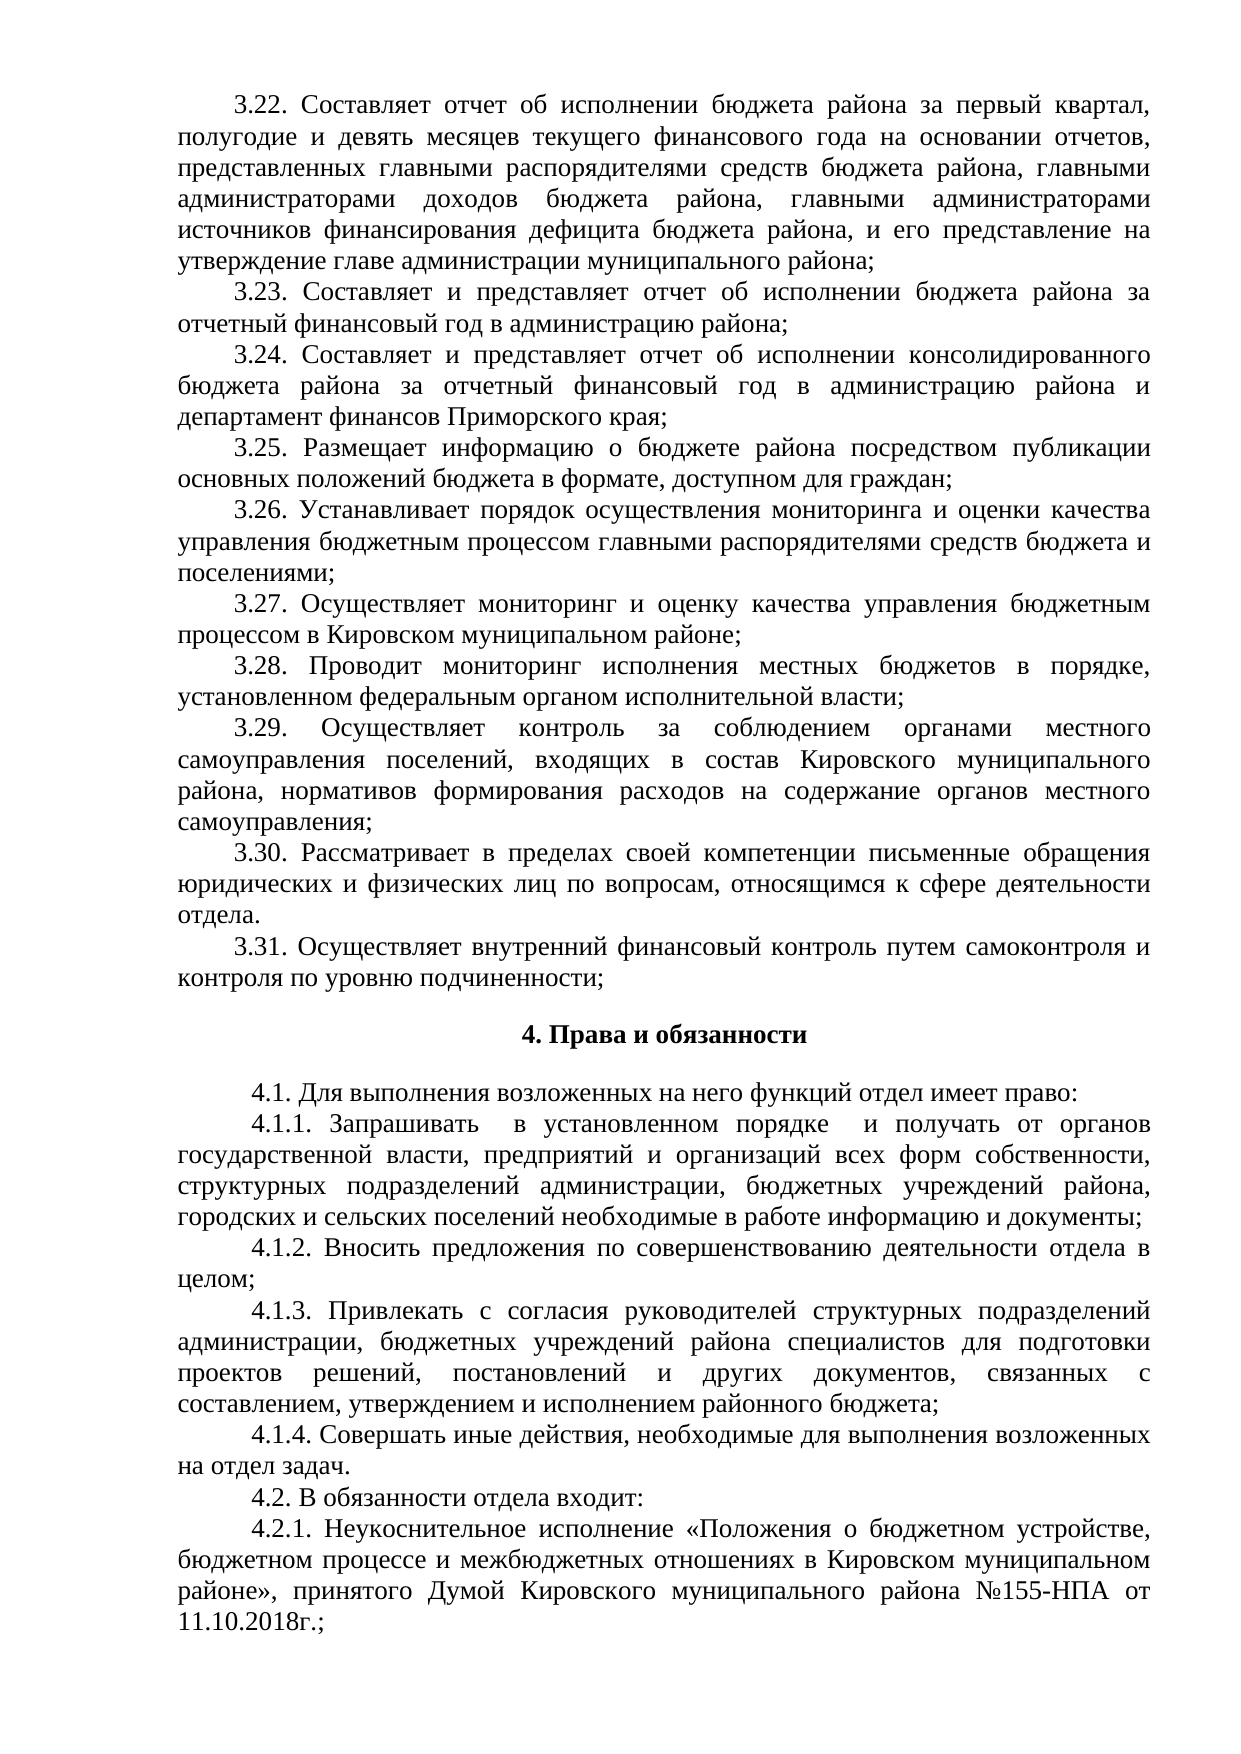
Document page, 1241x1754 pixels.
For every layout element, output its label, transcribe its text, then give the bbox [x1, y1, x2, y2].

text 4. Права и обязанности [177, 1018, 1152, 1049]
text 4.1.4. Совершать иные действия, необходимые для выполнения возложенных на отдел задач. [177, 1418, 1152, 1481]
text 3.28. Проводит мониторинг исполнения местных бюджетов в порядке, установленном федеральным органом исполнительной власти; [177, 649, 1152, 712]
text 3.23. Составляет и представляет отчет об исполнении бюджета района за отчетный финансовый год в администрацию района; [177, 276, 1152, 338]
text 4.2. В обязанности отдела входит: [177, 1481, 1152, 1512]
text 4.1.3. Привлекать с согласия руководителей структурных подразделений администрации, бюджетных учреждений района специалистов для подготовки проектов решений, постановлений и других документов, связанных с составлением, утверждением и исполнением районного бюджета; [177, 1294, 1152, 1418]
text 4.1.1. Запрашивать в установленном порядке и получать от органов государственной власти, предприятий и организаций всех форм собственности, структурных подразделений администрации, бюджетных учреждений района, городских и сельских поселений необходимые в работе информацию и документы; [177, 1107, 1152, 1231]
text 3.26. Устанавливает порядок осуществления мониторинга и оценки качества управления бюджетным процессом главными распорядителями средств бюджета и поселениями; [177, 493, 1152, 587]
text 3.31. Осуществляет внутренний финансовый контроль путем самоконтроля и контроля по уровню подчиненности; [177, 929, 1152, 992]
text 4.2.1. Неукоснительное исполнение «Положения о бюджетном устройстве, бюджетном процессе и межбюджетных отношениях в Кировском муниципальном районе», принятого Думой Кировского муниципального района №155-НПА от 11.10.2018г.; [177, 1512, 1152, 1636]
text 4.1.2. Вносить предложения по совершенствованию деятельности отдела в целом; [177, 1231, 1152, 1294]
text 4.1. Для выполнения возложенных на него функций отдел имеет право: [177, 1076, 1152, 1107]
text 3.22. Составляет отчет об исполнении бюджета района за первый квартал, полугодие и девять месяцев текущего финансового года на основании отчетов, представленных главными распорядителями средств бюджета района, главными администраторами доходов бюджета района, главными администраторами источников финансирования дефицита бюджета района, и его представление на утверждение главе администрации муниципального района; [177, 89, 1152, 276]
text 3.25. Размещает информацию о бюджете района посредством публикации основных положений бюджета в формате, доступном для граждан; [177, 431, 1152, 493]
text 3.27. Осуществляет мониторинг и оценку качества управления бюджетным процессом в Кировском муниципальном районе; [177, 587, 1152, 649]
text 3.30. Рассматривает в пределах своей компетенции письменные обращения юридических и физических лиц по вопросам, относящимся к сфере деятельности отдела. [177, 836, 1152, 929]
text 3.24. Составляет и представляет отчет об исполнении консолидированного бюджета района за отчетный финансовый год в администрацию района и департамент финансов Приморского края; [177, 338, 1152, 431]
text 3.29. Осуществляет контроль за соблюдением органами местного самоуправления поселений, входящих в состав Кировского муниципального района, нормативов формирования расходов на содержание органов местного самоуправления; [177, 712, 1152, 836]
